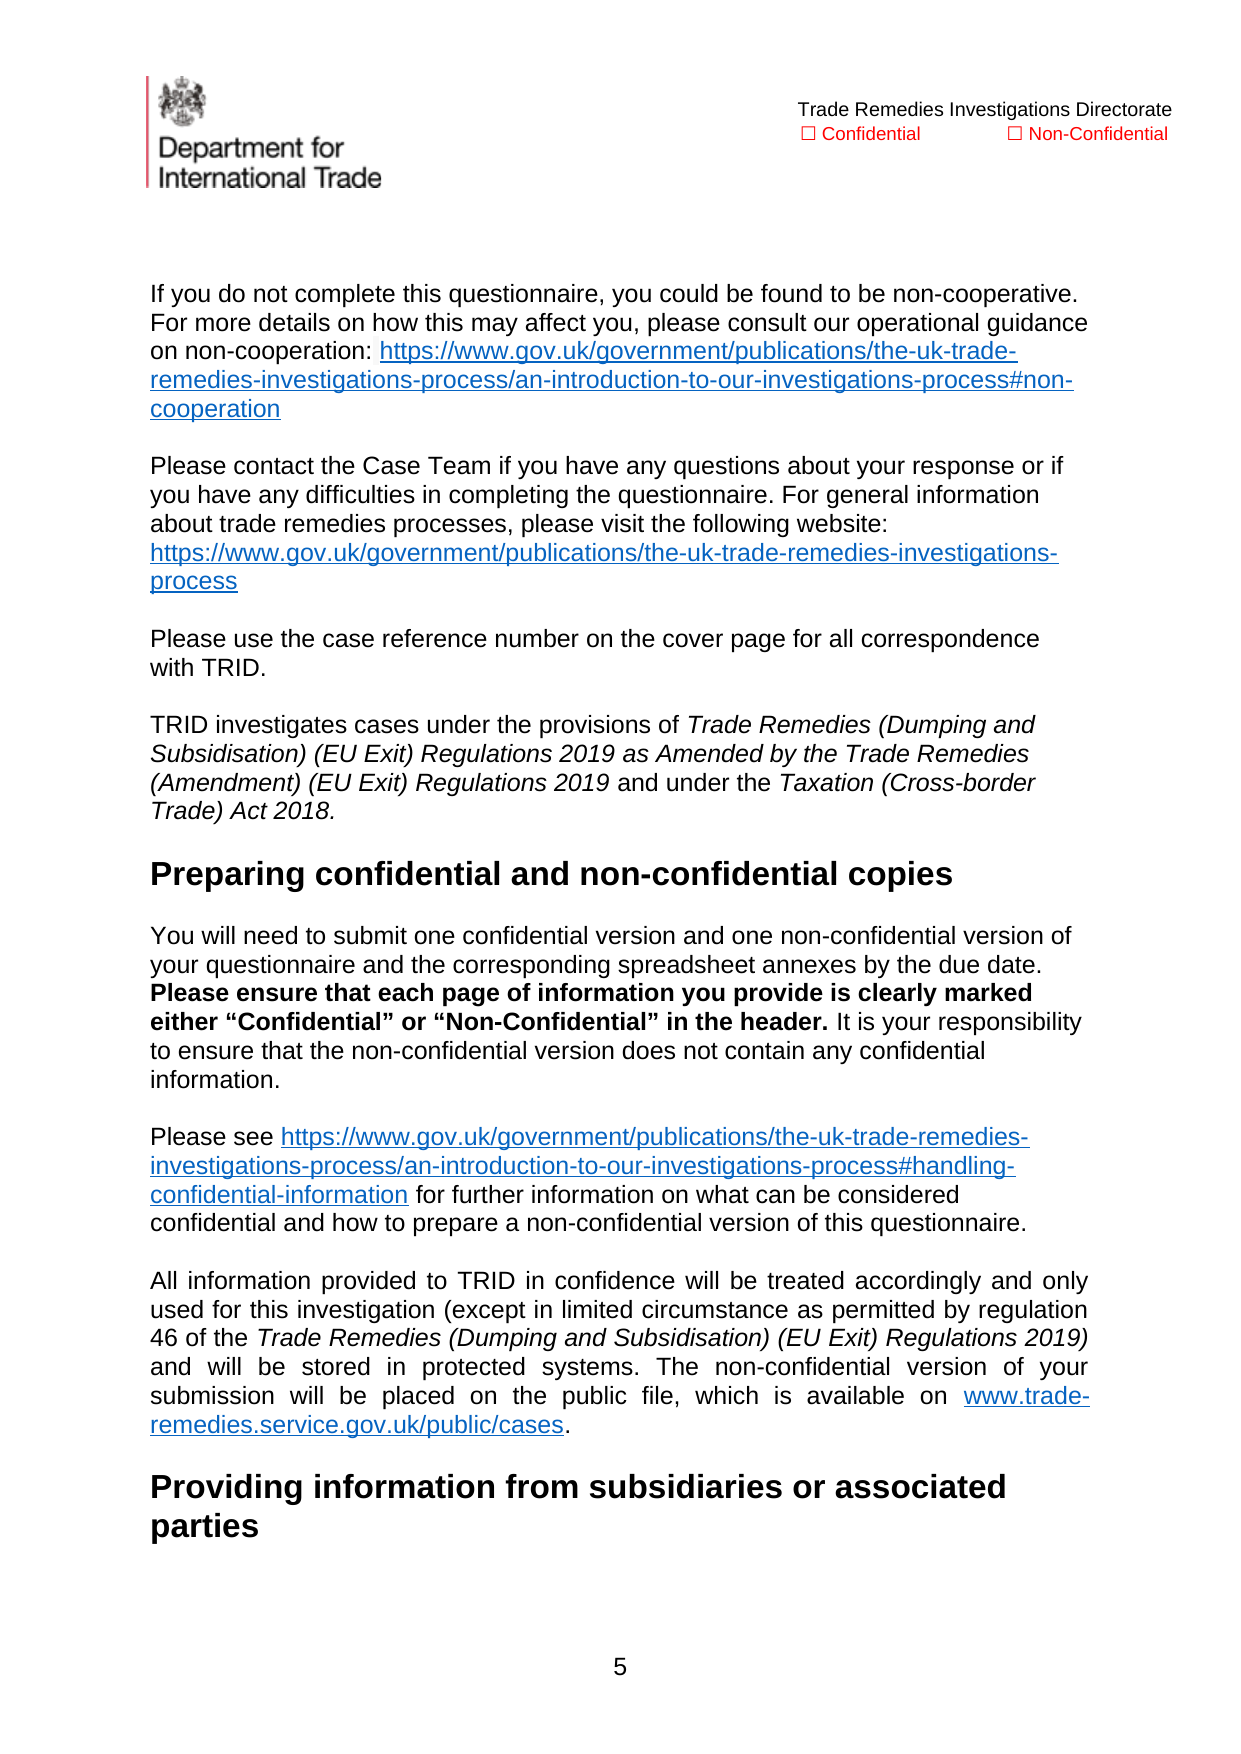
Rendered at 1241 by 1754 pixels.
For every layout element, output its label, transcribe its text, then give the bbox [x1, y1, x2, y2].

text All information provided to TRID in confidence will be treated accordingly and only used for this investigation (except in limited circumstance as permitted by regulation 46 of the Trade Remedies (Dumping and Subsidisation) (EU Exit) Regulations 2019) and will be stored in protected systems. The non-confidential version of your submission will be placed on the public file, which is available on www.trade-remedies.service.gov.uk/public/cases. [150, 1266, 1090, 1438]
text If you do not complete this questionnaire, you could be found to be non-cooperative. For more details on how this may affect you, please consult our operational guidance on non-cooperation: https://www.gov.uk/government/publications/the-uk-trade-remedies-investigations-process/an-introduction-to-our-investigations-process#non-cooperation [150, 279, 1090, 422]
text Please use the case reference number on the cover page for all correspondence with TRID. [150, 624, 1090, 681]
subtitle Providing information from subsidiaries or associated parties [150, 1467, 1090, 1544]
text Please see https://www.gov.uk/government/publications/the-uk-trade-remedies-investigations-process/an-introduction-to-our-investigations-process#handling-confidential-information for further information on what can be considered confidential and how to prepare a non-confidential version of this questionnaire. [150, 1122, 1090, 1237]
subtitle Preparing confidential and non-confidential copies [150, 854, 1090, 892]
text TRID investigates cases under the provisions of Trade Remedies (Dumping and Subsidisation) (EU Exit) Regulations 2019 as Amended by the Trade Remedies (Amendment) (EU Exit) Regulations 2019 and under the Taxation (Cross-border Trade) Act 2018. [150, 710, 1090, 825]
picture [146, 76, 382, 188]
text Please contact the Case Team if you have any questions about your response or if you have any difficulties in completing the questionnaire. For general information about trade remedies processes, please visit the following website: https://www.gov.uk/government/publications/the-uk-trade-remedies-investigations-process [150, 451, 1090, 595]
text You will need to submit one confidential version and one non-confidential version of your questionnaire and the corresponding spreadsheet annexes by the due date. Please ensure that each page of information you provide is clearly marked either “Confidential” or “Non-Confidential” in the header. It is your responsibility to ensure that the non-confidential version does not contain any confidential information. [150, 921, 1090, 1093]
